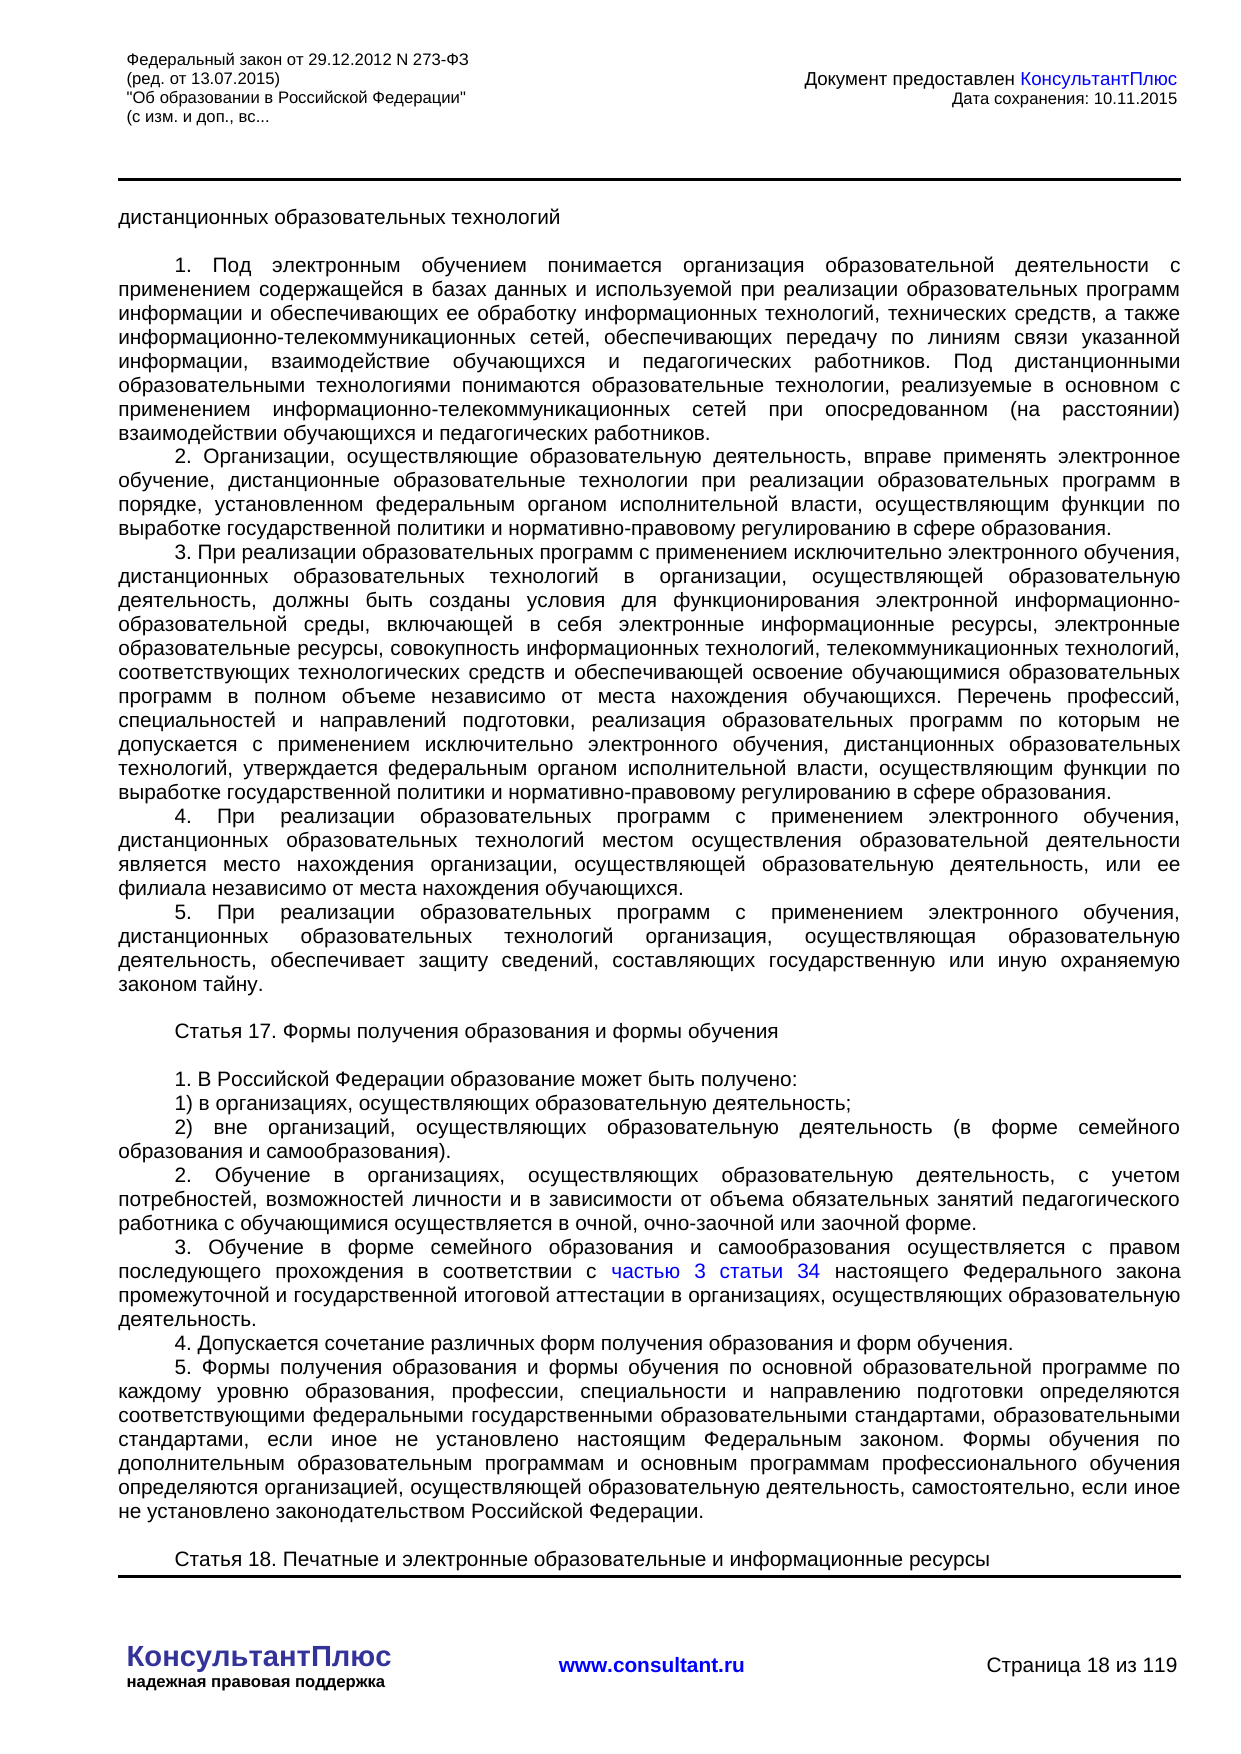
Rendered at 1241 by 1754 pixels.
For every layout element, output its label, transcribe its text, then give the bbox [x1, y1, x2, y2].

text 1. В Российской Федерации образование может быть получено: [118, 1067, 1181, 1091]
text 4. Допускается сочетание различных форм получения образования и форм обучения. [118, 1331, 1181, 1355]
text 3. Обучение в форме семейного образования и самообразования осуществляется с правом последующего прохождения в соответствии с частью 3 статьи 34 настоящего Федерального закона промежуточной и государственной итоговой аттестации в организациях, осуществляющих образовательную деятельность. [118, 1235, 1181, 1331]
text 2. Организации, осуществляющие образовательную деятельность, вправе применять электронное обучение, дистанционные образовательные технологии при реализации образовательных программ в порядке, установленном федеральным органом исполнительной власти, осуществляющим функции по выработке государственной политики и нормативно-правовому регулированию в сфере образования. [118, 444, 1181, 540]
text Статья 17. Формы получения образования и формы обучения [118, 1019, 1181, 1043]
text 1. Под электронным обучением понимается организация образовательной деятельности с применением содержащейся в базах данных и используемой при реализации образовательных программ информации и обеспечивающих ее обработку информационных технологий, технических средств, а также информационно-телекоммуникационных сетей, обеспечивающих передачу по линиям связи указанной информации, взаимодействие обучающихся и педагогических работников. Под дистанционными образовательными технологиями понимаются образовательные технологии, реализуемые в основном с применением информационно-телекоммуникационных сетей при опосредованном (на расстоянии) взаимодействии обучающихся и педагогических работников. [118, 253, 1181, 444]
text 3. При реализации образовательных программ с применением исключительно электронного обучения, дистанционных образовательных технологий в организации, осуществляющей образовательную деятельность, должны быть созданы условия для функционирования электронной информационно-образовательной среды, включающей в себя электронные информационные ресурсы, электронные образовательные ресурсы, совокупность информационных технологий, телекоммуникационных технологий, соответствующих технологических средств и обеспечивающей освоение обучающимися образовательных программ в полном объеме независимо от места нахождения обучающихся. Перечень профессий, специальностей и направлений подготовки, реализация образовательных программ по которым не допускается с применением исключительно электронного обучения, дистанционных образовательных технологий, утверждается федеральным органом исполнительной власти, осуществляющим функции по выработке государственной политики и нормативно-правовому регулированию в сфере образования. [118, 540, 1181, 804]
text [118, 205, 1181, 229]
text 4. При реализации образовательных программ с применением электронного обучения, дистанционных образовательных технологий местом осуществления образовательной деятельности является место нахождения организации, осуществляющей образовательную деятельность, или ее филиала независимо от места нахождения обучающихся. [118, 804, 1181, 899]
text 5. При реализации образовательных программ с применением электронного обучения, дистанционных образовательных технологий организация, осуществляющая образовательную деятельность, обеспечивает защиту сведений, составляющих государственную или иную охраняемую законом тайну. [118, 899, 1181, 995]
text 1) в организациях, осуществляющих образовательную деятельность; [118, 1091, 1181, 1115]
text 2) вне организаций, осуществляющих образовательную деятельность (в форме семейного образования и самообразования). [118, 1115, 1181, 1163]
text Статья 18. Печатные и электронные образовательные и информационные ресурсы [118, 1546, 1181, 1570]
text 5. Формы получения образования и формы обучения по основной образовательной программе по каждому уровню образования, профессии, специальности и направлению подготовки определяются соответствующими федеральными государственными образовательными стандартами, образовательными стандартами, если иное не установлено настоящим Федеральным законом. Формы обучения по дополнительным образовательным программам и основным программам профессионального обучения определяются организацией, осуществляющей образовательную деятельность, самостоятельно, если иное не установлено законодательством Российской Федерации. [118, 1355, 1181, 1522]
text 2. Обучение в организациях, осуществляющих образовательную деятельность, с учетом потребностей, возможностей личности и в зависимости от объема обязательных занятий педагогического работника с обучающимися осуществляется в очной, очно-заочной или заочной форме. [118, 1163, 1181, 1235]
